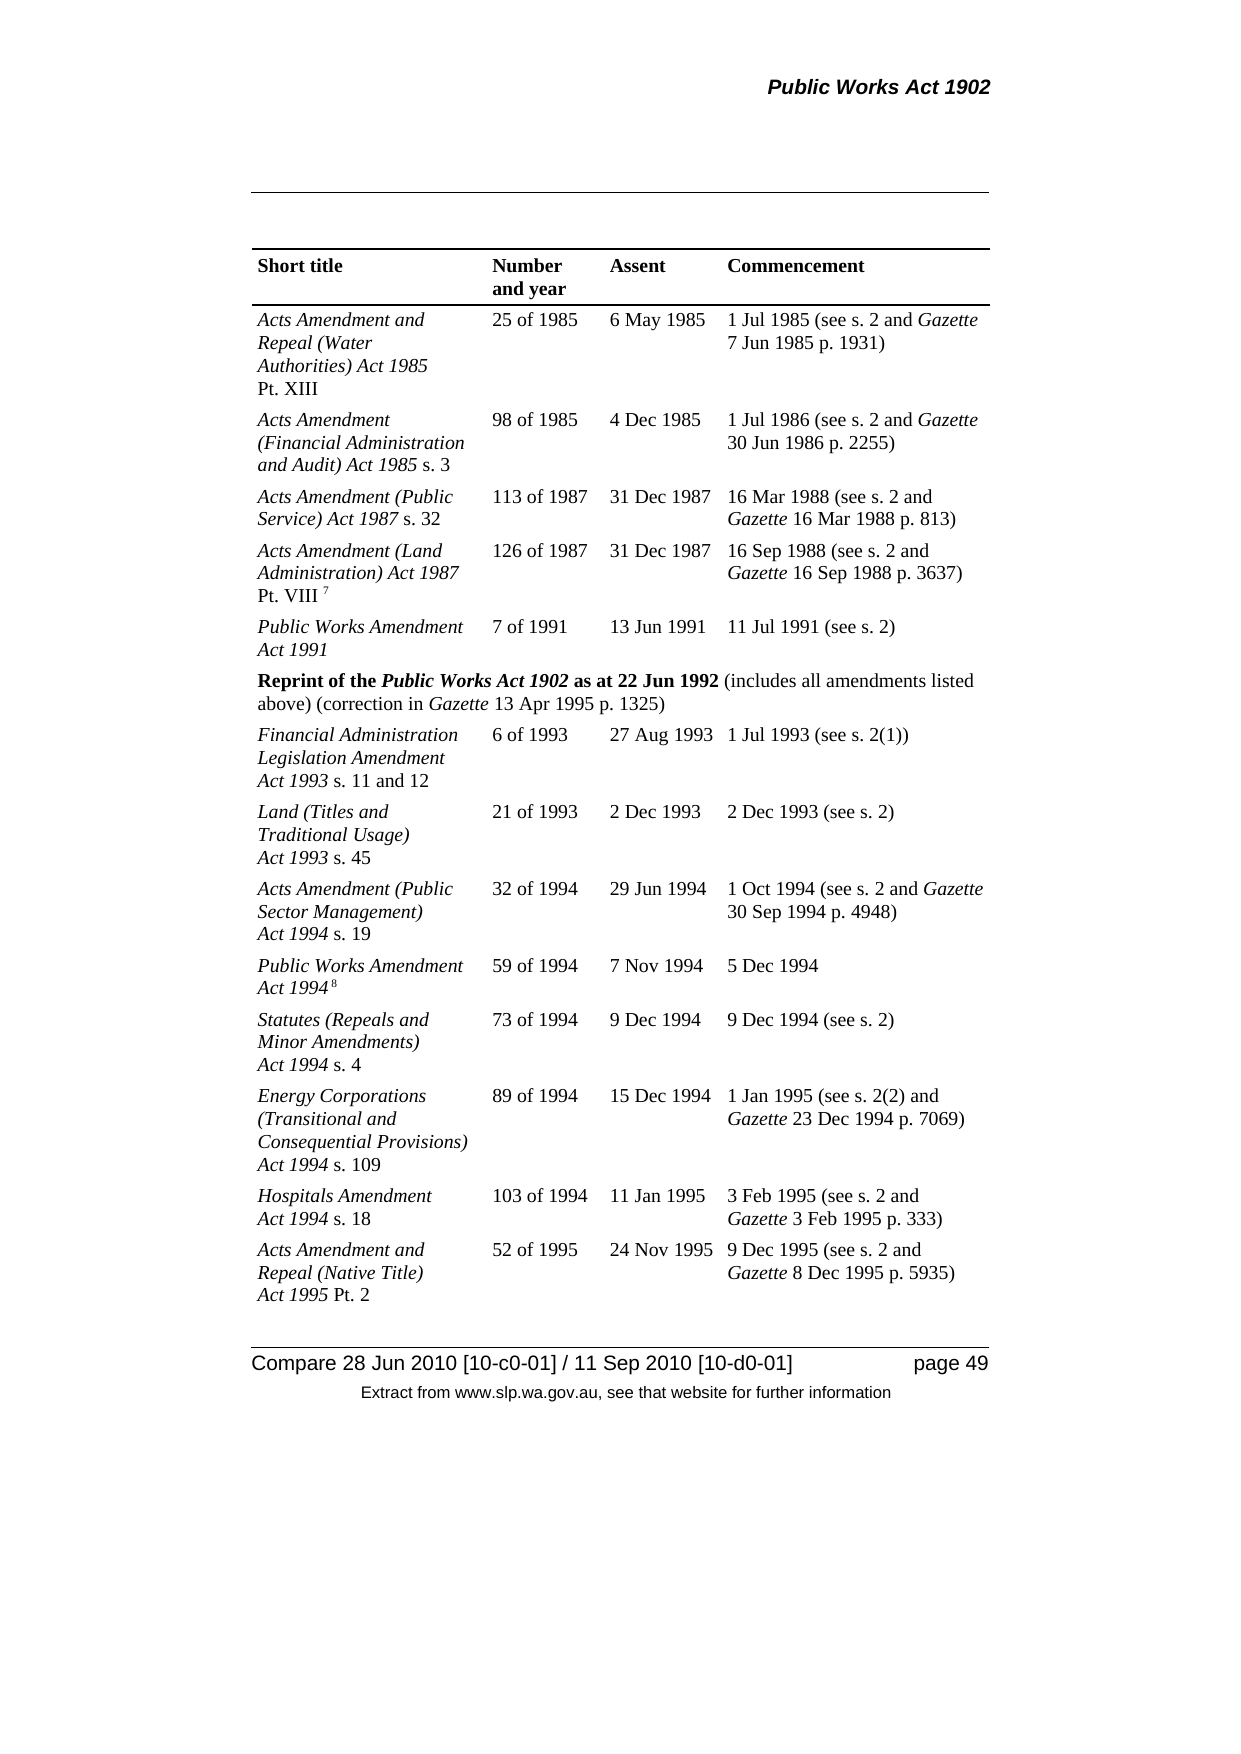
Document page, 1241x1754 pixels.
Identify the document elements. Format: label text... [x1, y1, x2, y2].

table_cell Acts Amendment and Repeal (Water Authorities) Act 1985 Pt. XIII [252, 306, 486, 404]
table_header Assent [604, 250, 721, 304]
table_header Short title [252, 250, 486, 304]
table_cell Acts Amendment (Land Administration) Act 1987 Pt. VIII 7 [252, 534, 486, 611]
table_cell 89 of 1994 [486, 1080, 604, 1180]
table_cell 3 Feb 1995 (see s. 2 and Gazette 3 Feb 1995 p. 333) [721, 1180, 990, 1234]
table_cell 21 of 1993 [486, 796, 604, 873]
table_cell 59 of 1994 [486, 949, 604, 1003]
table_cell Energy Corporations (Transitional and Consequential Provisions) Act 1994 s. 109 [252, 1080, 486, 1180]
table_cell Acts Amendment and Repeal (Native Title) Act 1995 Pt. 2 [252, 1234, 486, 1310]
table_cell 52 of 1995 [486, 1234, 604, 1310]
table_cell Land (Titles and Traditional Usage) Act 1993 s. 45 [252, 796, 486, 873]
table_cell 2 Dec 1993 [604, 796, 721, 873]
table_cell 1 Jul 1985 (see s. 2 and Gazette 7 Jun 1985 p. 1931) [721, 306, 990, 404]
table_cell Financial Administration Legislation Amendment Act 1993 s. 11 and 12 [252, 719, 486, 796]
table_cell 11 Jul 1991 (see s. 2) [721, 611, 990, 665]
table_cell 7 of 1991 [486, 611, 604, 665]
table_cell 1 Jul 1986 (see s. 2 and Gazette 30 Jun 1986 p. 2255) [721, 404, 990, 480]
table_cell Statutes (Repeals and Minor Amendments) Act 1994 s. 4 [252, 1003, 486, 1080]
table_cell 24 Nov 1995 [604, 1234, 721, 1310]
table_cell 29 Jun 1994 [604, 873, 721, 949]
table_cell 6 of 1993 [486, 719, 604, 796]
table_cell 15 Dec 1994 [604, 1080, 721, 1180]
table_cell 16 Mar 1988 (see s. 2 and Gazette 16 Mar 1988 p. 813) [721, 480, 990, 534]
table_cell 31 Dec 1987 [604, 480, 721, 534]
table_cell Acts Amendment (Public Sector Management) Act 1994 s. 19 [252, 873, 486, 949]
table_cell 9 Dec 1995 (see s. 2 and Gazette 8 Dec 1995 p. 5935) [721, 1234, 990, 1310]
table_cell 25 of 1985 [486, 306, 604, 404]
table_cell Public Works Amendment Act 1991 [252, 611, 486, 665]
table_header Commencement [721, 250, 990, 304]
table_cell 5 Dec 1994 [721, 949, 990, 1003]
table_cell 126 of 1987 [486, 534, 604, 611]
table_cell 32 of 1994 [486, 873, 604, 949]
table_cell Reprint of the Public Works Act 1902 as at 22 Jun 1992 (includes all amendments listed above) (correction in Gazette 13 Apr 1995 p. 1325) [252, 665, 990, 719]
table_cell 31 Dec 1987 [604, 534, 721, 611]
table_cell 9 Dec 1994 [604, 1003, 721, 1080]
table_cell 7 Nov 1994 [604, 949, 721, 1003]
table_cell 6 May 1985 [604, 306, 721, 404]
table_cell 73 of 1994 [486, 1003, 604, 1080]
table_cell 113 of 1987 [486, 480, 604, 534]
table_cell 13 Jun 1991 [604, 611, 721, 665]
table_cell Hospitals Amendment Act 1994 s. 18 [252, 1180, 486, 1234]
table_cell 11 Jan 1995 [604, 1180, 721, 1234]
table_header Number and year [486, 250, 604, 304]
table_cell 27 Aug 1993 [604, 719, 721, 796]
table_cell 1 Jan 1995 (see s. 2(2) and Gazette 23 Dec 1994 p. 7069) [721, 1080, 990, 1180]
table_cell Acts Amendment (Financial Administration and Audit) Act 1985 s. 3 [252, 404, 486, 480]
table_cell 16 Sep 1988 (see s. 2 and Gazette 16 Sep 1988 p. 3637) [721, 534, 990, 611]
table_cell Acts Amendment (Public Service) Act 1987 s. 32 [252, 480, 486, 534]
table_cell 1 Jul 1993 (see s. 2(1)) [721, 719, 990, 796]
table_cell 2 Dec 1993 (see s. 2) [721, 796, 990, 873]
table_cell 4 Dec 1985 [604, 404, 721, 480]
table_cell 9 Dec 1994 (see s. 2) [721, 1003, 990, 1080]
table_cell 103 of 1994 [486, 1180, 604, 1234]
table_cell 98 of 1985 [486, 404, 604, 480]
table_cell 1 Oct 1994 (see s. 2 and Gazette 30 Sep 1994 p. 4948) [721, 873, 990, 949]
table_cell Public Works Amendment Act 1994 8 [252, 949, 486, 1003]
